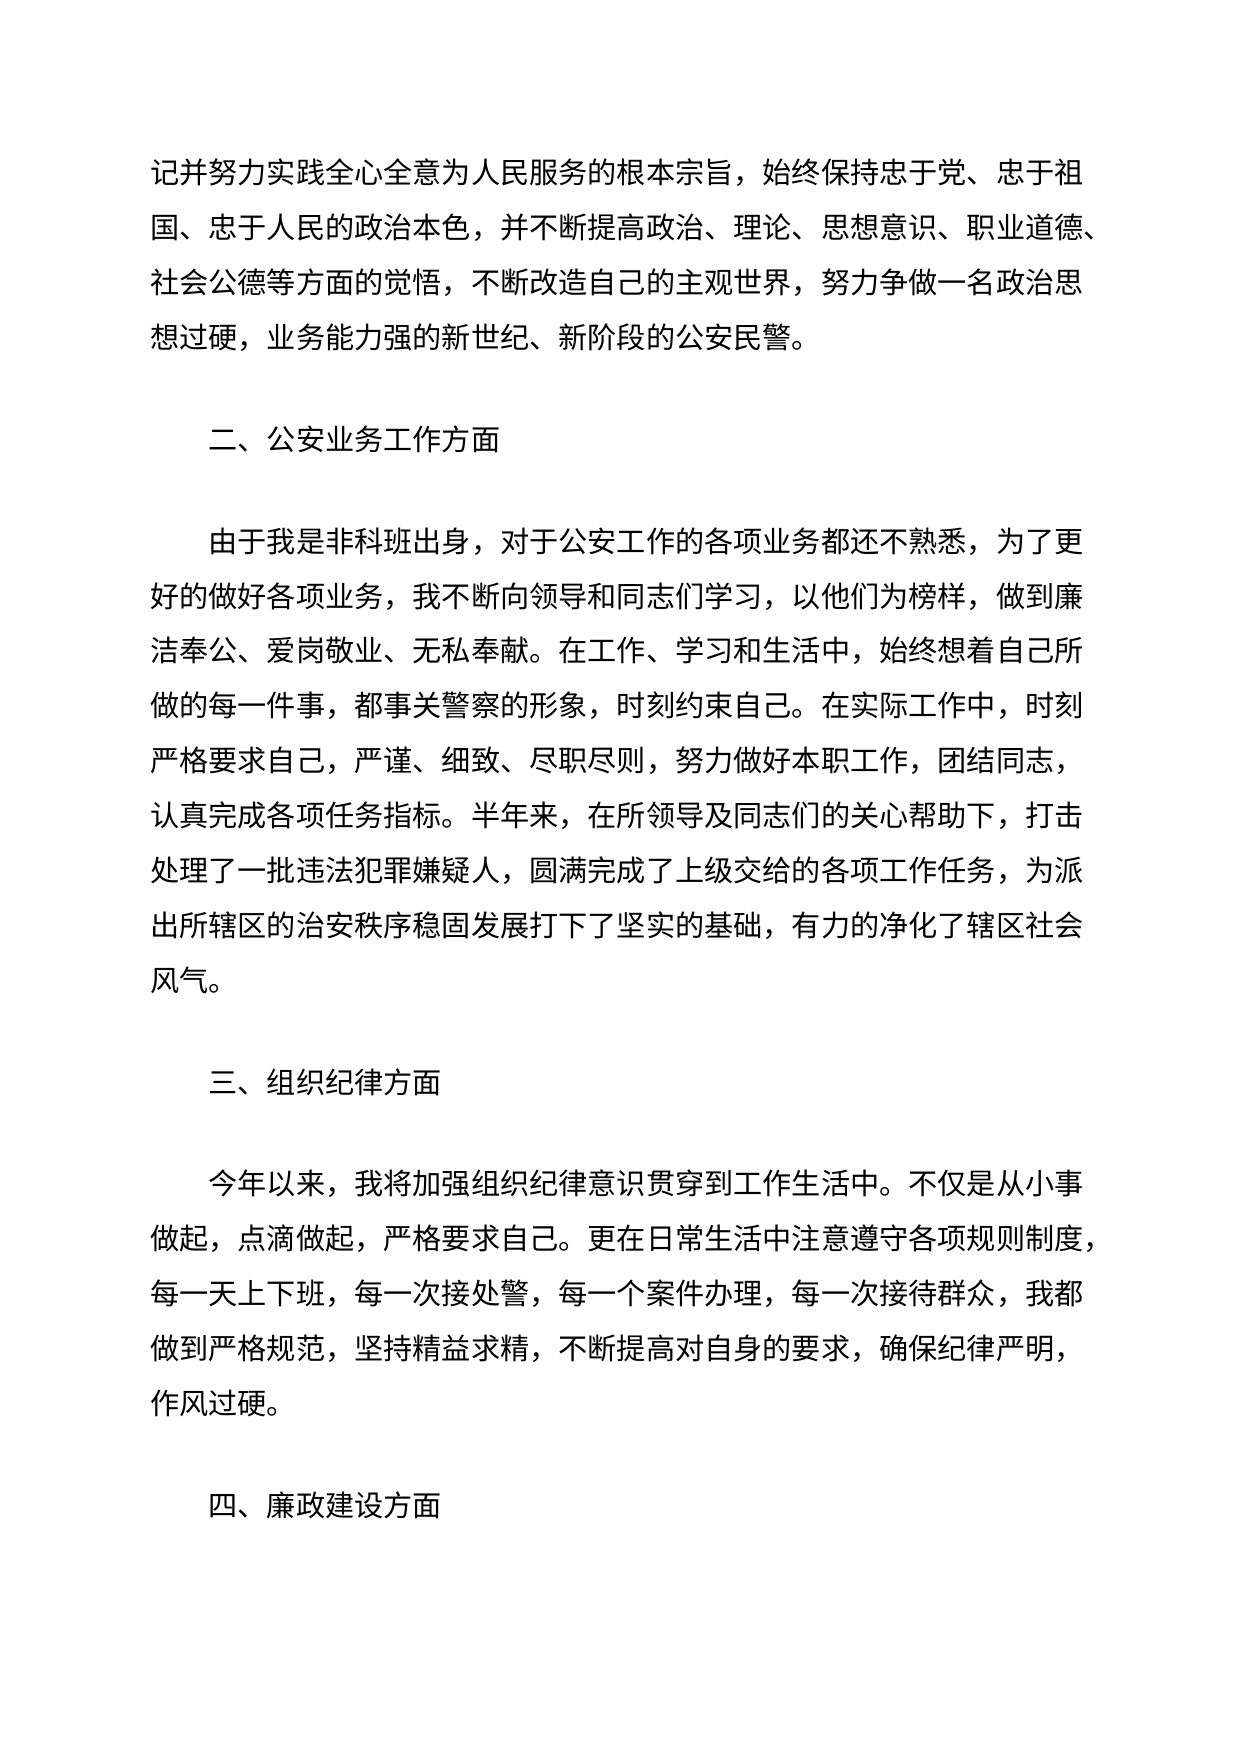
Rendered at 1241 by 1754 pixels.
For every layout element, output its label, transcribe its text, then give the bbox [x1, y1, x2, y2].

text 四、廉政建设方面 [150, 1482, 1090, 1524]
text 今年以来，我将加强组织纪律意识贯穿到工作生活中。不仅是从小事做起，点滴做起，严格要求自己。更在日常生活中注意遵守各项规则制度，每一天上下班，每一次接处警，每一个案件办理，每一次接待群众，我都做到严格规范，坚持精益求精，不断提高对自身的要求，确保纪律严明，作风过硬。 [150, 1161, 1090, 1423]
text 三、组织纪律方面 [150, 1059, 1090, 1101]
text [150, 150, 1090, 357]
text 由于我是非科班出身，对于公安工作的各项业务都还不熟悉，为了更好的做好各项业务，我不断向领导和同志们学习，以他们为榜样，做到廉洁奉公、爱岗敬业、无私奉献。在工作、学习和生活中，始终想着自己所做的每一件事，都事关警察的形象，时刻约束自己。在实际工作中，时刻严格要求自己，严谨、细致、尽职尽则，努力做好本职工作，团结同志，认真完成各项任务指标。半年来，在所领导及同志们的关心帮助下，打击处理了一批违法犯罪嫌疑人，圆满完成了上级交给的各项工作任务，为派出所辖区的治安秩序稳固发展打下了坚实的基础，有力的净化了辖区社会风气。 [150, 518, 1090, 1000]
text 二、公安业务工作方面 [150, 416, 1090, 459]
